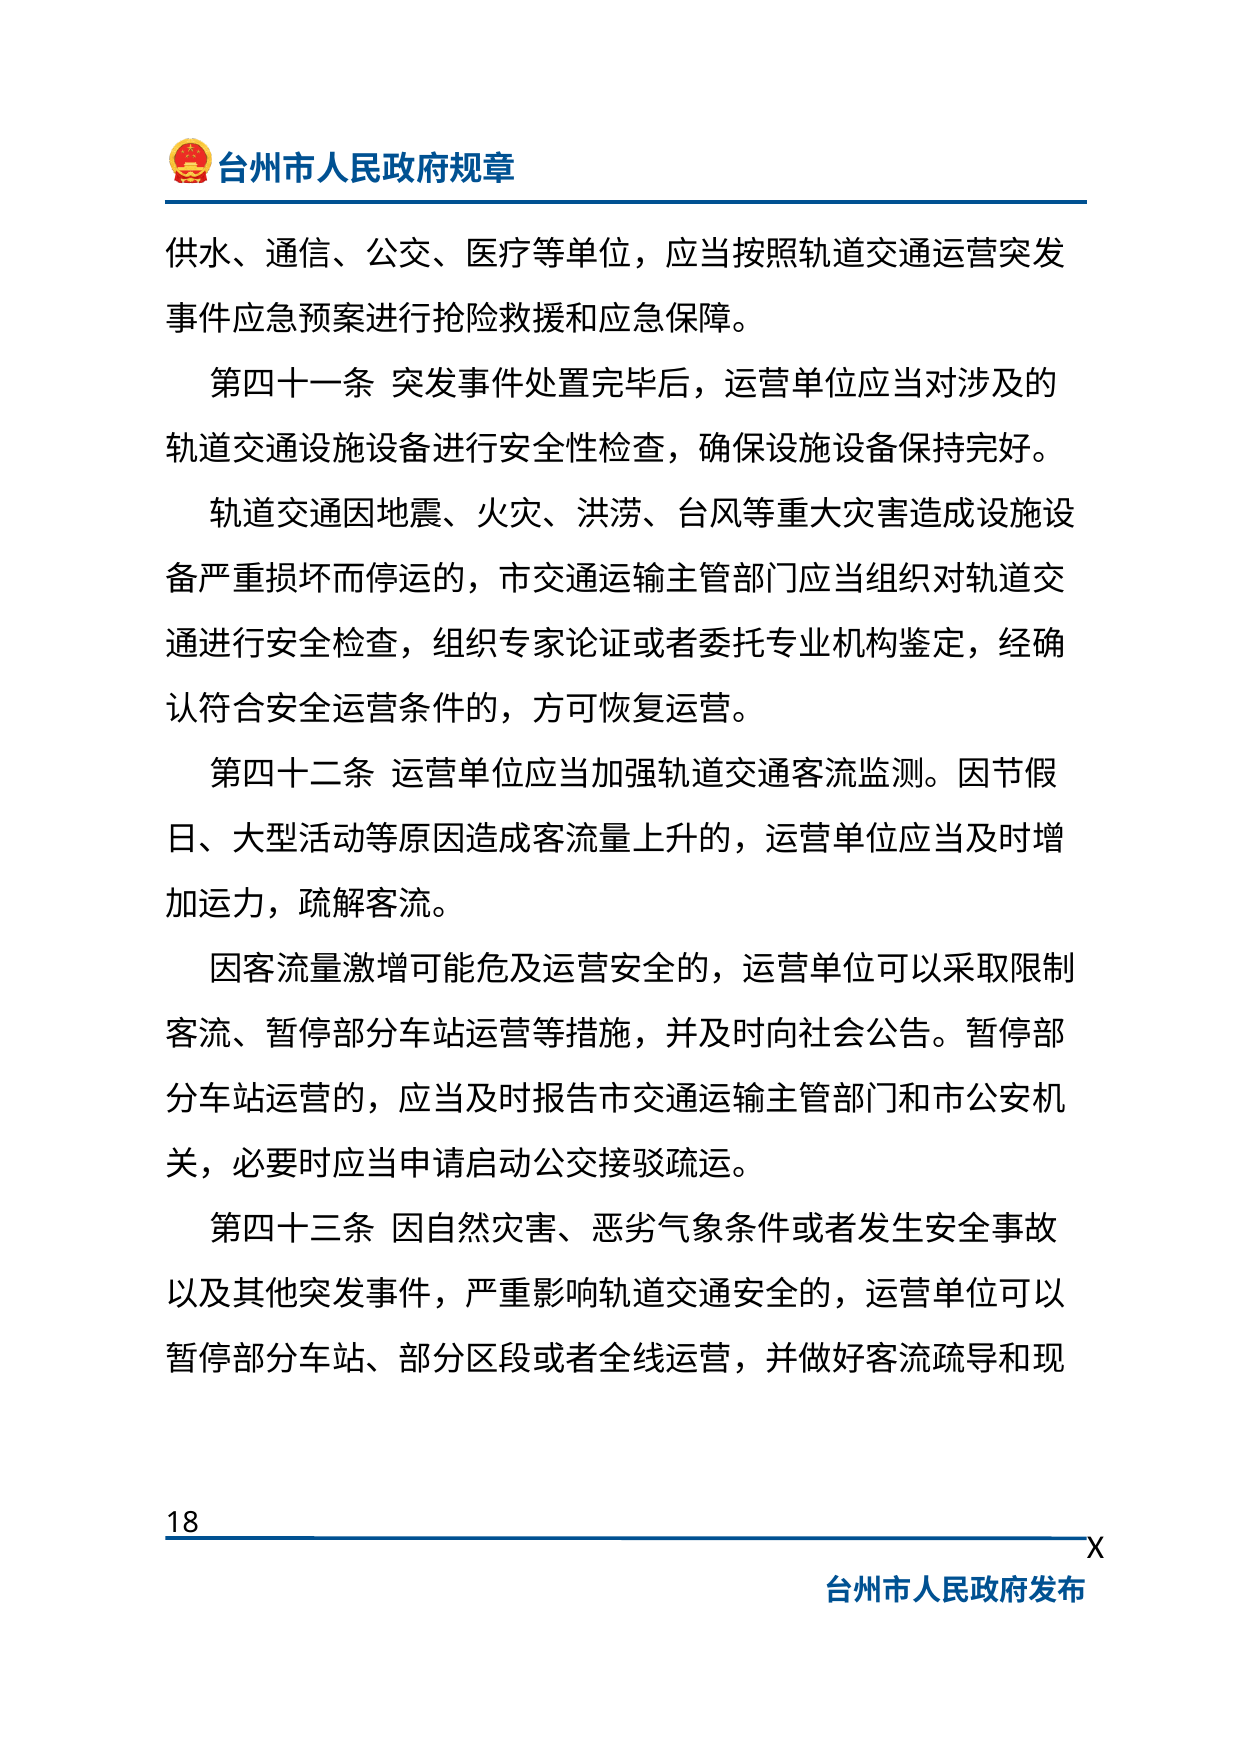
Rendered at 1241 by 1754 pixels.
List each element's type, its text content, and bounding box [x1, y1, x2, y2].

text 第四十一条 突发事件处置完毕后，运营单位应当对涉及的轨道交通设施设备进行安全性检查，确保设施设备保持完好。 [165, 349, 1087, 479]
text 第四十三条 因自然灾害、恶劣气象条件或者发生安全事故以及其他突发事件，严重影响轨道交通安全的，运营单位可以暂停部分车站、部分区段或者全线运营，并做好客流疏导和现场秩序维护，及时报告市交通运输主管部门和市公安机关，同时向社会公告。市交通运输主管部门应当做好客运协调工作。 [165, 1194, 1087, 1389]
text 轨道交通因地震、火灾、洪涝、台风等重大灾害造成设施设备严重损坏而停运的，市交通运输主管部门应当组织对轨道交通进行安全检查，组织专家论证或者委托专业机构鉴定，经确认符合安全运营条件的，方可恢复运营。 [165, 479, 1087, 739]
picture [165, 136, 216, 187]
text 第四十二条 运营单位应当加强轨道交通客流监测。因节假日、大型活动等原因造成客流量上升的，运营单位应当及时增加运力，疏解客流。 [165, 739, 1087, 934]
text 因客流量激增可能危及运营安全的，运营单位可以采取限制客流、暂停部分车站运营等措施，并及时向社会公告。暂停部分车站运营的，应当及时报告市交通运输主管部门和市公安机关，必要时应当申请启动公交接驳疏运。 [165, 934, 1087, 1194]
